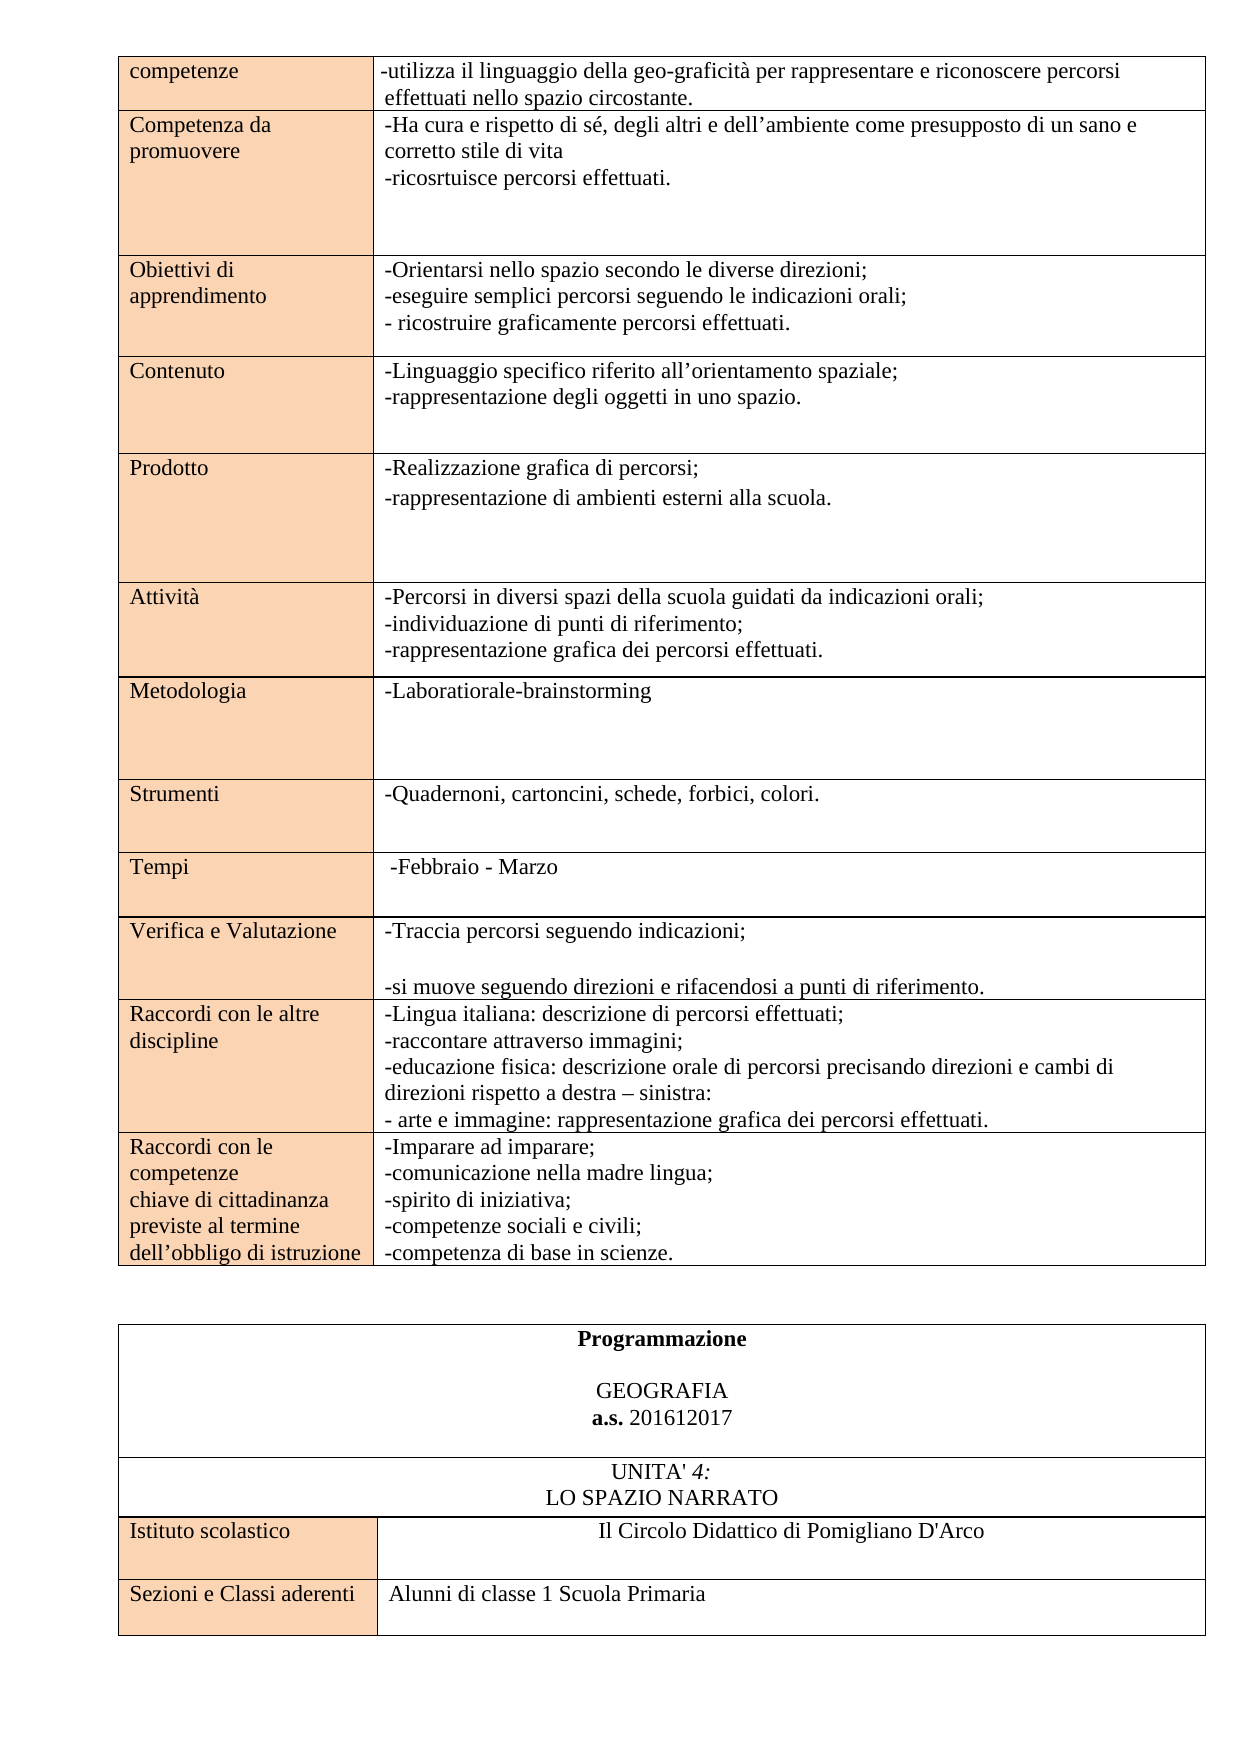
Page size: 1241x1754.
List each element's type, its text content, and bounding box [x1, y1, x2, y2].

table_cell -Realizzazione grafica di percorsi; -rappresentazione di ambienti esterni alla scuola. [374, 454, 1205, 582]
table_cell UNITA' 4: LO SPAZIO NARRATO [119, 1458, 1205, 1516]
table_cell -Lingua italiana: descrizione di percorsi effettuati; -raccontare attraverso immagini; -educazione fisica: descrizione orale di percorsi precisando direzioni e cambi di direzioni rispetto a destra – sinistra: - arte e immagine: rappresentazione grafica dei percorsi effettuati. [374, 1000, 1205, 1132]
table_cell Raccordi con le competenze chiave di cittadinanza previste al termine dell’obbligo di istruzione [119, 1133, 373, 1265]
table_cell Istituto scolastico [119, 1518, 377, 1579]
table_cell Verifica e Valutazione [119, 918, 373, 999]
table_cell -Febbraio - Marzo [374, 853, 1205, 916]
table_cell -Quadernoni, cartoncini, schede, forbici, colori. [374, 780, 1205, 852]
table_cell -Imparare ad imparare; -comunicazione nella madre lingua; -spirito di iniziativa; -competenze sociali e civili; -competenza di base in scienze. [374, 1133, 1205, 1265]
table_header Programmazione GEOGRAFIA a.s. 201612017 [119, 1325, 1205, 1457]
table_cell Competenza da promuovere [119, 111, 373, 255]
table_cell Il Circolo Didattico di Pomigliano D'Arco [378, 1518, 1205, 1579]
table_cell -Ha cura e rispetto di sé, degli altri e dell’ambiente come presupposto di un sano e corretto stile di vita -ricosrtuisce percorsi effettuati. [374, 111, 1205, 255]
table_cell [119, 1580, 377, 1635]
table_cell Obiettivi di apprendimento [119, 256, 373, 356]
table_cell Metodologia [119, 678, 373, 779]
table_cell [119, 57, 373, 110]
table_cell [374, 57, 1205, 110]
table_cell Prodotto [119, 454, 373, 582]
table_cell -Percorsi in diversi spazi della scuola guidati da indicazioni orali; -individuazione di punti di riferimento; -rappresentazione grafica dei percorsi effettuati. [374, 583, 1205, 676]
table_cell Strumenti [119, 780, 373, 852]
table_cell -Laboratiorale-brainstorming [374, 678, 1205, 779]
table_cell Raccordi con le altre discipline [119, 1000, 373, 1132]
table_cell Attività [119, 583, 373, 676]
table_cell -Orientarsi nello spazio secondo le diverse direzioni; -eseguire semplici percorsi seguendo le indicazioni orali; - ricostruire graficamente percorsi effettuati. [374, 256, 1205, 356]
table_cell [378, 1580, 1205, 1635]
table_cell Tempi [119, 853, 373, 916]
table_cell -Linguaggio specifico riferito all’orientamento spaziale; -rappresentazione degli oggetti in uno spazio. [374, 357, 1205, 453]
table_cell -Traccia percorsi seguendo indicazioni; -si muove seguendo direzioni e rifacendosi a punti di riferimento. [374, 918, 1205, 999]
table_cell Contenuto [119, 357, 373, 453]
